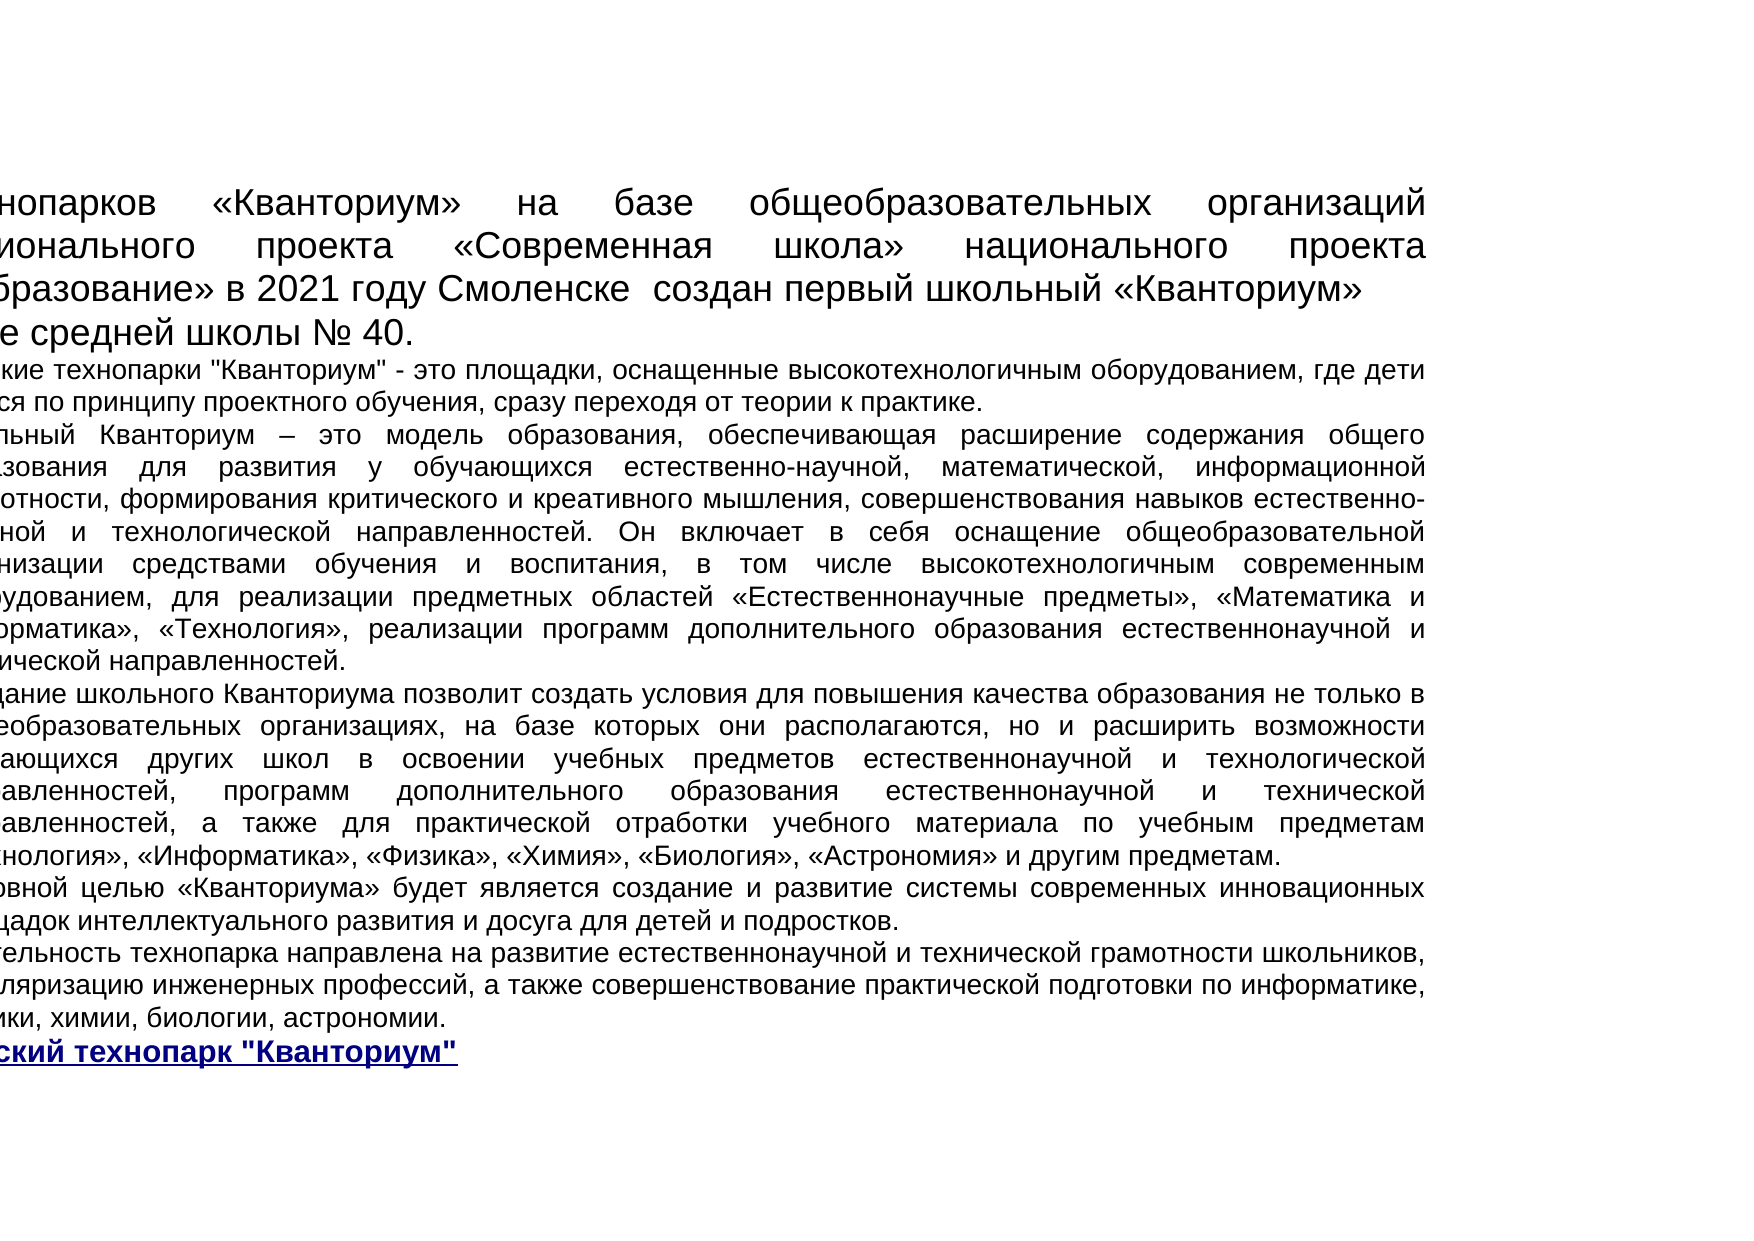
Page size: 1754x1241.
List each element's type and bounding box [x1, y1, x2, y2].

table_header [118, 177, 1248, 1072]
